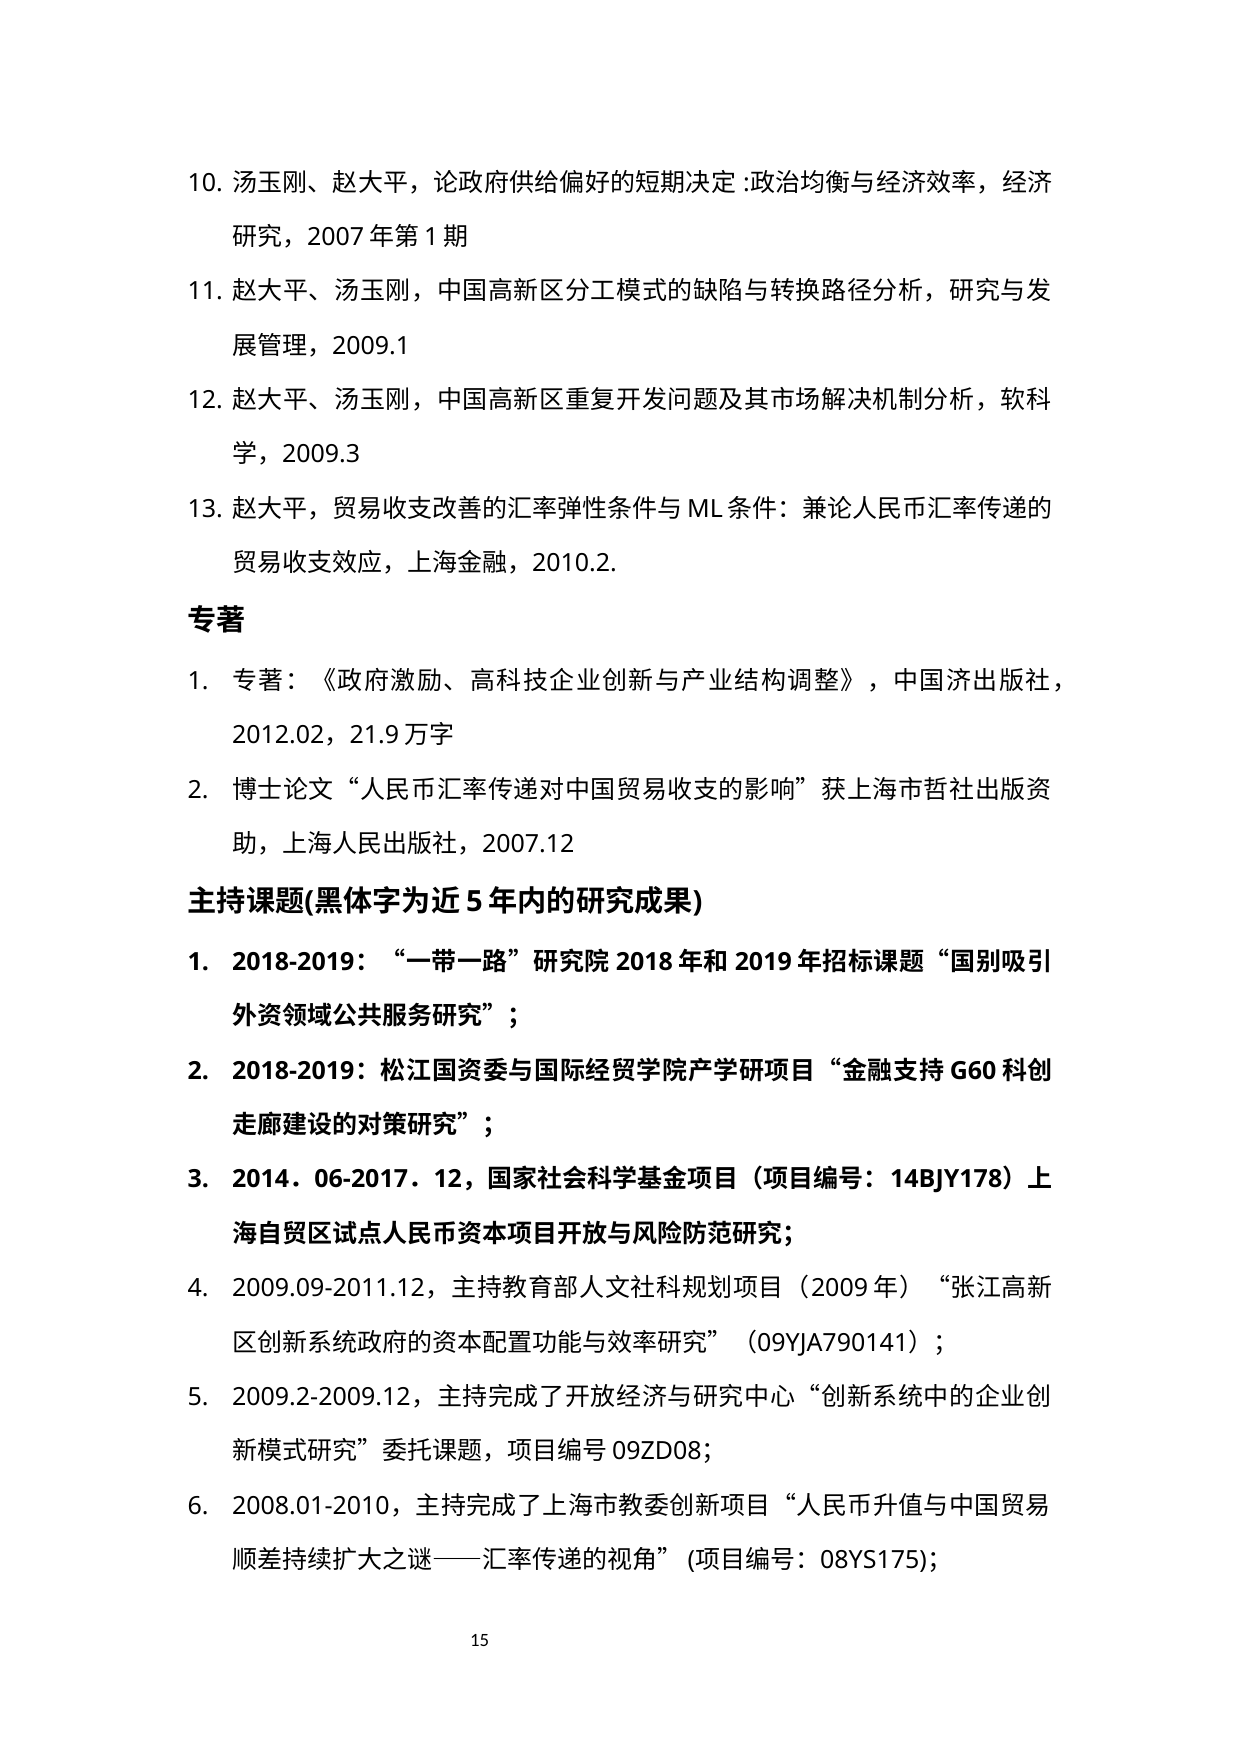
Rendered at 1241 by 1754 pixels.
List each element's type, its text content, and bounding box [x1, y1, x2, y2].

list 2008.01-2010，主持完成了上海市教委创新项目“人民币升值与中国贸易顺差持续扩大之谜——汇率传递的视角” (项目编号：08YS175)； [187, 1485, 1053, 1576]
list 汤玉刚、赵大平，论政府供给偏好的短期决定 :政治均衡与经济效率，经济研究，2007年第1期 [187, 162, 1053, 253]
list 赵大平，贸易收支改善的汇率弹性条件与ML条件：兼论人民币汇率传递的贸易收支效应，上海金融，2010.2. [187, 488, 1053, 579]
list 赵大平、汤玉刚，中国高新区分工模式的缺陷与转换路径分析，研究与发展管理，2009.1 [187, 271, 1053, 361]
list 专著：《政府激励、高科技企业创新与产业结构调整》，中国济出版社，2012.02，21.9万字 [187, 660, 1053, 751]
list 2014．06-2017．12，国家社会科学基金项目（项目编号：14BJY178）上海自贸区试点人民币资本项目开放与风险防范研究； [187, 1159, 1053, 1249]
list 2018-2019：松江国资委与国际经贸学院产学研项目“金融支持G60科创走廊建设的对策研究”； [187, 1050, 1053, 1141]
list 2009.09-2011.12，主持教育部人文社科规划项目（2009年）“张江高新区创新系统政府的资本配置功能与效率研究”（09YJA790141）； [187, 1268, 1053, 1358]
text 主持课题(黑体字为近5年内的研究成果) [187, 878, 1053, 920]
list 赵大平、汤玉刚，中国高新区重复开发问题及其市场解决机制分析，软科学，2009.3 [187, 379, 1053, 470]
list 博士论文“人民币汇率传递对中国贸易收支的影响”获上海市哲社出版资助，上海人民出版社，2007.12 [187, 769, 1053, 860]
list 2018-2019：“一带一路”研究院2018年和2019年招标课题“国别吸引外资领域公共服务研究”； [187, 941, 1053, 1032]
text 专著 [187, 597, 1053, 639]
list 2009.2-2009.12，主持完成了开放经济与研究中心“创新系统中的企业创新模式研究”委托课题，项目编号09ZD08； [187, 1376, 1053, 1467]
